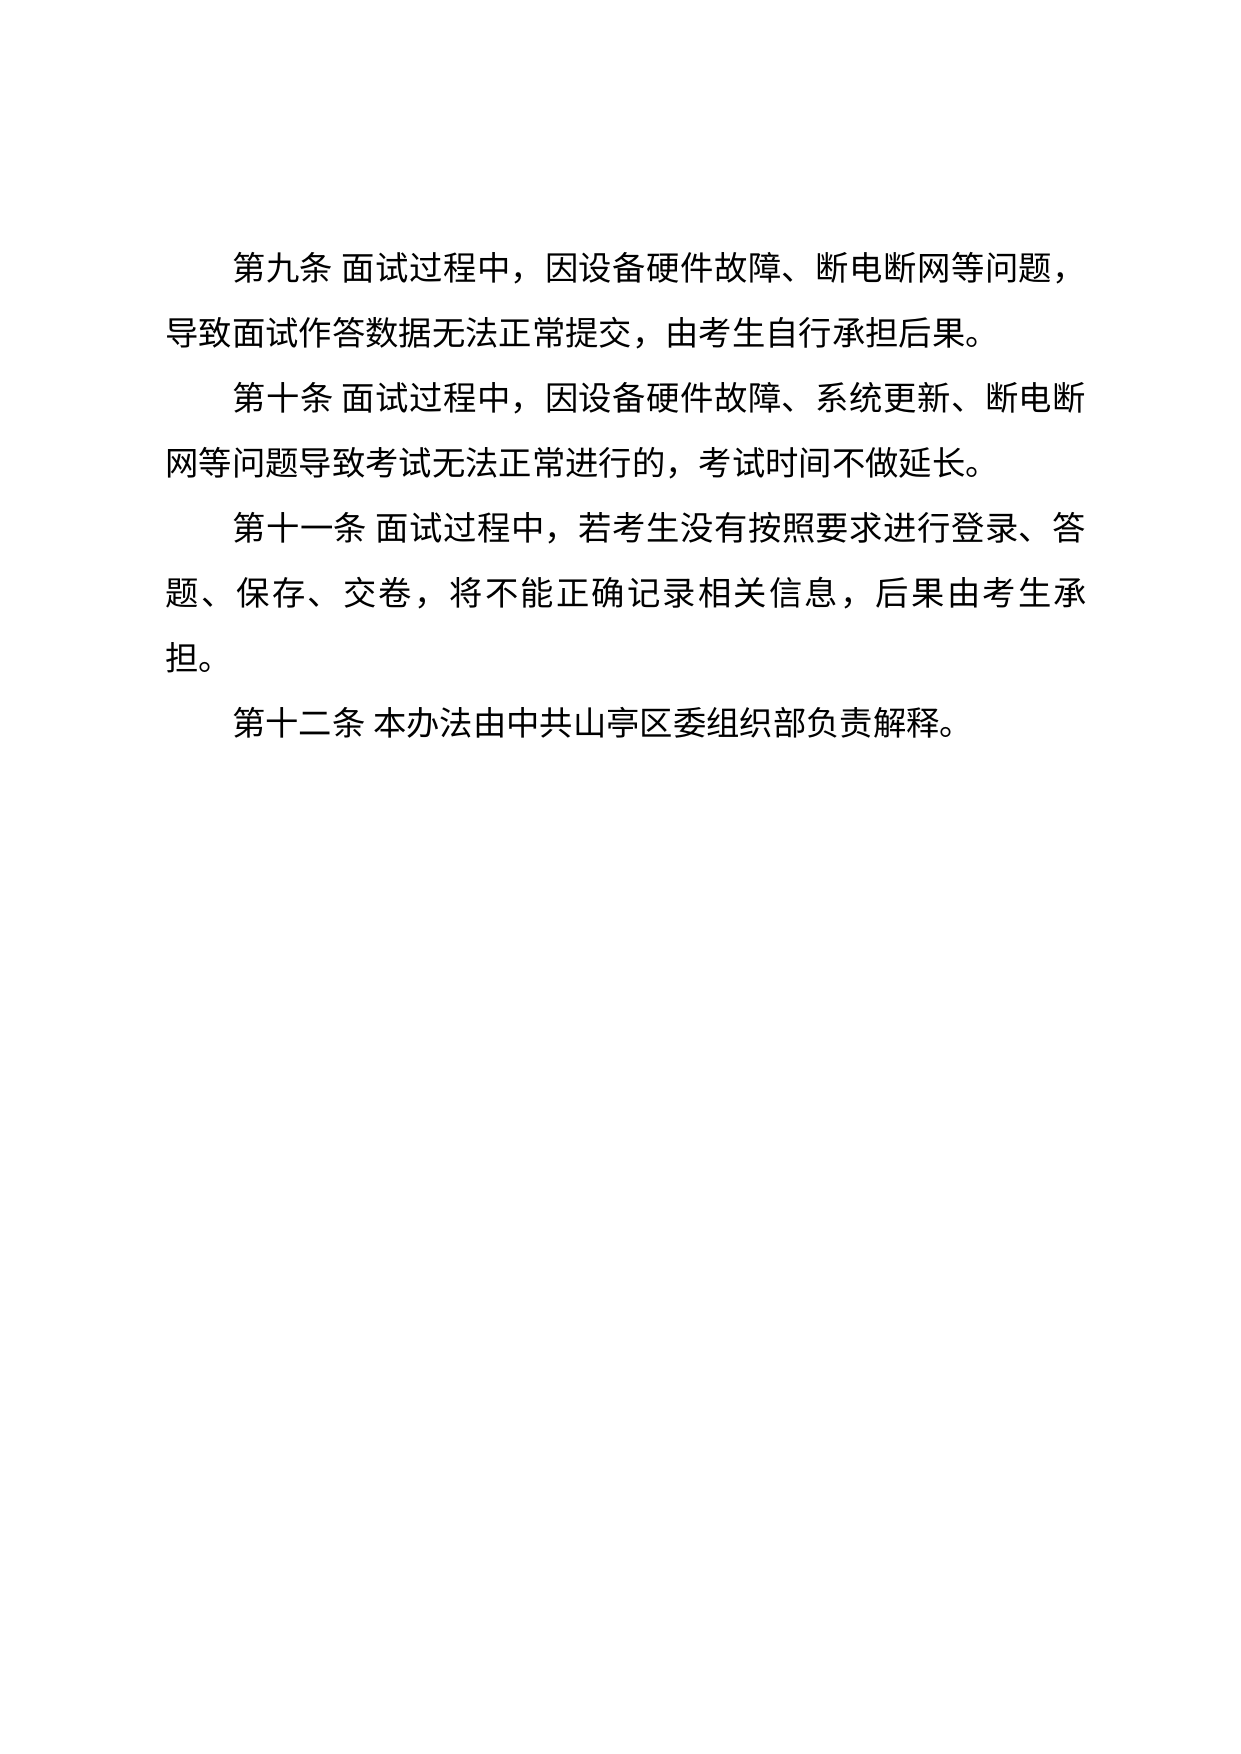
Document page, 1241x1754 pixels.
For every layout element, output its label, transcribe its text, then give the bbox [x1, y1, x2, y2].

text 第九条 面试过程中，因设备硬件故障、断电断网等问题，导致面试作答数据无法正常提交，由考生自行承担后果。 [165, 233, 1087, 363]
text 第十二条 本办法由中共山亭区委组织部负责解释。 [165, 688, 1087, 753]
text 第十一条 面试过程中，若考生没有按照要求进行登录、答题、保存、交卷，将不能正确记录相关信息，后果由考生承担。 [165, 493, 1087, 688]
text 第十条 面试过程中，因设备硬件故障、系统更新、断电断网等问题导致考试无法正常进行的，考试时间不做延长。 [165, 363, 1087, 493]
